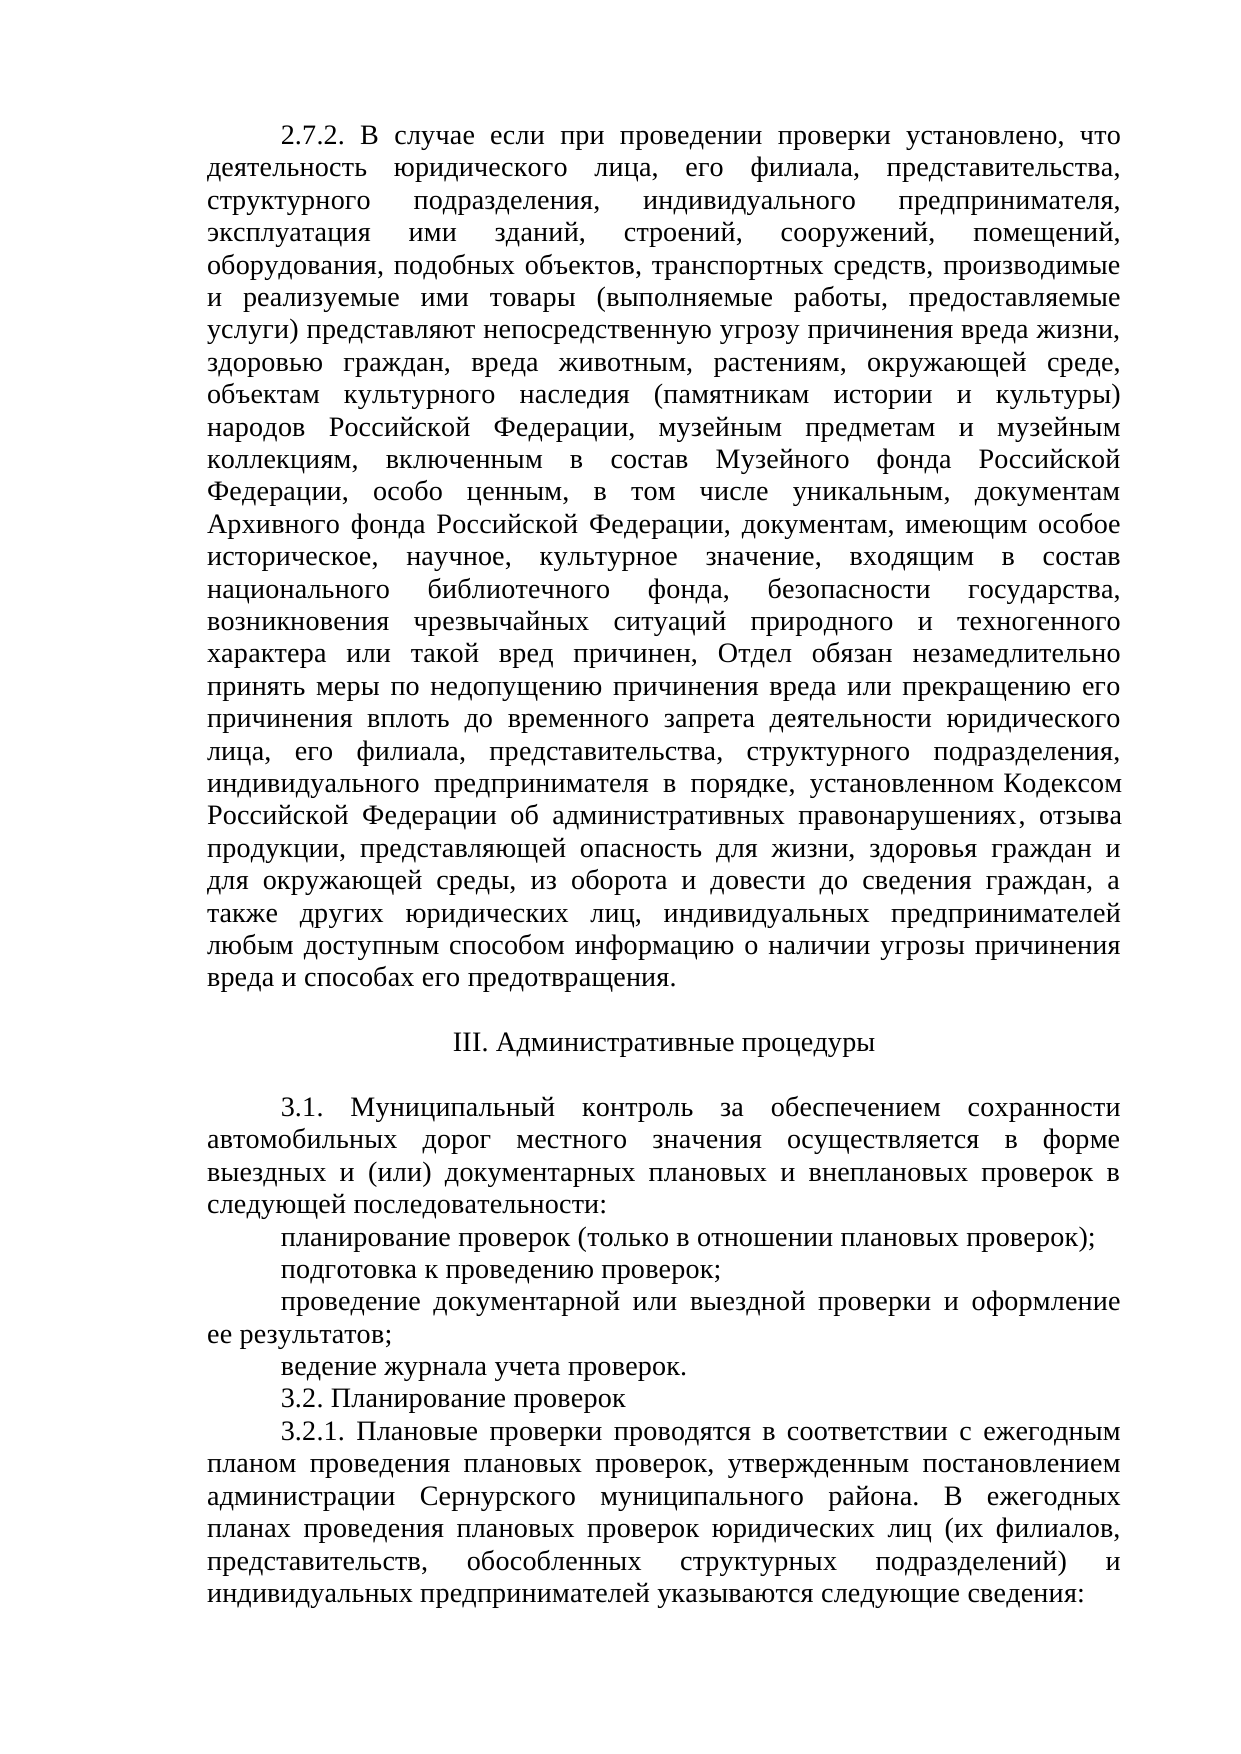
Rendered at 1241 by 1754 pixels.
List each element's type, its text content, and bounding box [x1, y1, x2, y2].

text 2.7.2. В случае если при проведении проверки установлено, что деятельность юридического лица, его филиала, представительства, структурного подразделения, индивидуального предпринимателя, эксплуатация ими зданий, строений, сооружений, помещений, оборудования, подобных объектов, транспортных средств, производимые и реализуемые ими товары (выполняемые работы, предоставляемые услуги) представляют непосредственную угрозу причинения вреда жизни, здоровью граждан, вреда животным, растениям, окружающей среде, объектам культурного наследия (памятникам истории и культуры) народов Российской Федерации, музейным предметам и музейным коллекциям, включенным в состав Музейного фонда Российской Федерации, особо ценным, в том числе уникальным, документам Архивного фонда Российской Федерации, документам, имеющим особое историческое, научное, культурное значение, входящим в состав национального библиотечного фонда, безопасности государства, возникновения чрезвычайных ситуаций природного и техногенного характера или такой вред причинен, Отдел обязан незамедлительно принять меры по недопущению причинения вреда или прекращению его причинения вплоть до временного запрета деятельности юридического лица, его филиала, представительства, структурного подразделения, индивидуального предпринимателя в порядке, установленном Кодексом Российской Федерации об административных правонарушениях, отзыва продукции, представляющей опасность для жизни, здоровья граждан и для окружающей среды, из оборота и довести до сведения граждан, а также других юридических лиц, индивидуальных предпринимателей любым доступным способом информацию о наличии угрозы причинения вреда и способах его предотвращения. [207, 118, 1122, 993]
text проведение документарной или выездной проверки и оформление ее результатов; [207, 1284, 1122, 1349]
text 3.2.1. Плановые проверки проводятся в соответствии с ежегодным планом проведения плановых проверок, утвержденным постановлением администрации Сернурского муниципального района. В ежегодных планах проведения плановых проверок юридических лиц (их филиалов, представительств, обособленных структурных подразделений) и индивидуальных предпринимателей указываются следующие сведения: [207, 1414, 1122, 1608]
text ведение журнала учета проверок. [207, 1349, 1122, 1382]
text 3.2. Планирование проверок [207, 1382, 1122, 1414]
text планирование проверок (только в отношении плановых проверок); [207, 1219, 1122, 1252]
text 3.1. Муниципальный контроль за обеспечением сохранности автомобильных дорог местного значения осуществляется в форме выездных и (или) документарных плановых и внеплановых проверок в следующей последовательности: [207, 1090, 1122, 1219]
text III. Административные процедуры [207, 1025, 1122, 1058]
text подготовка к проведению проверок; [207, 1252, 1122, 1284]
